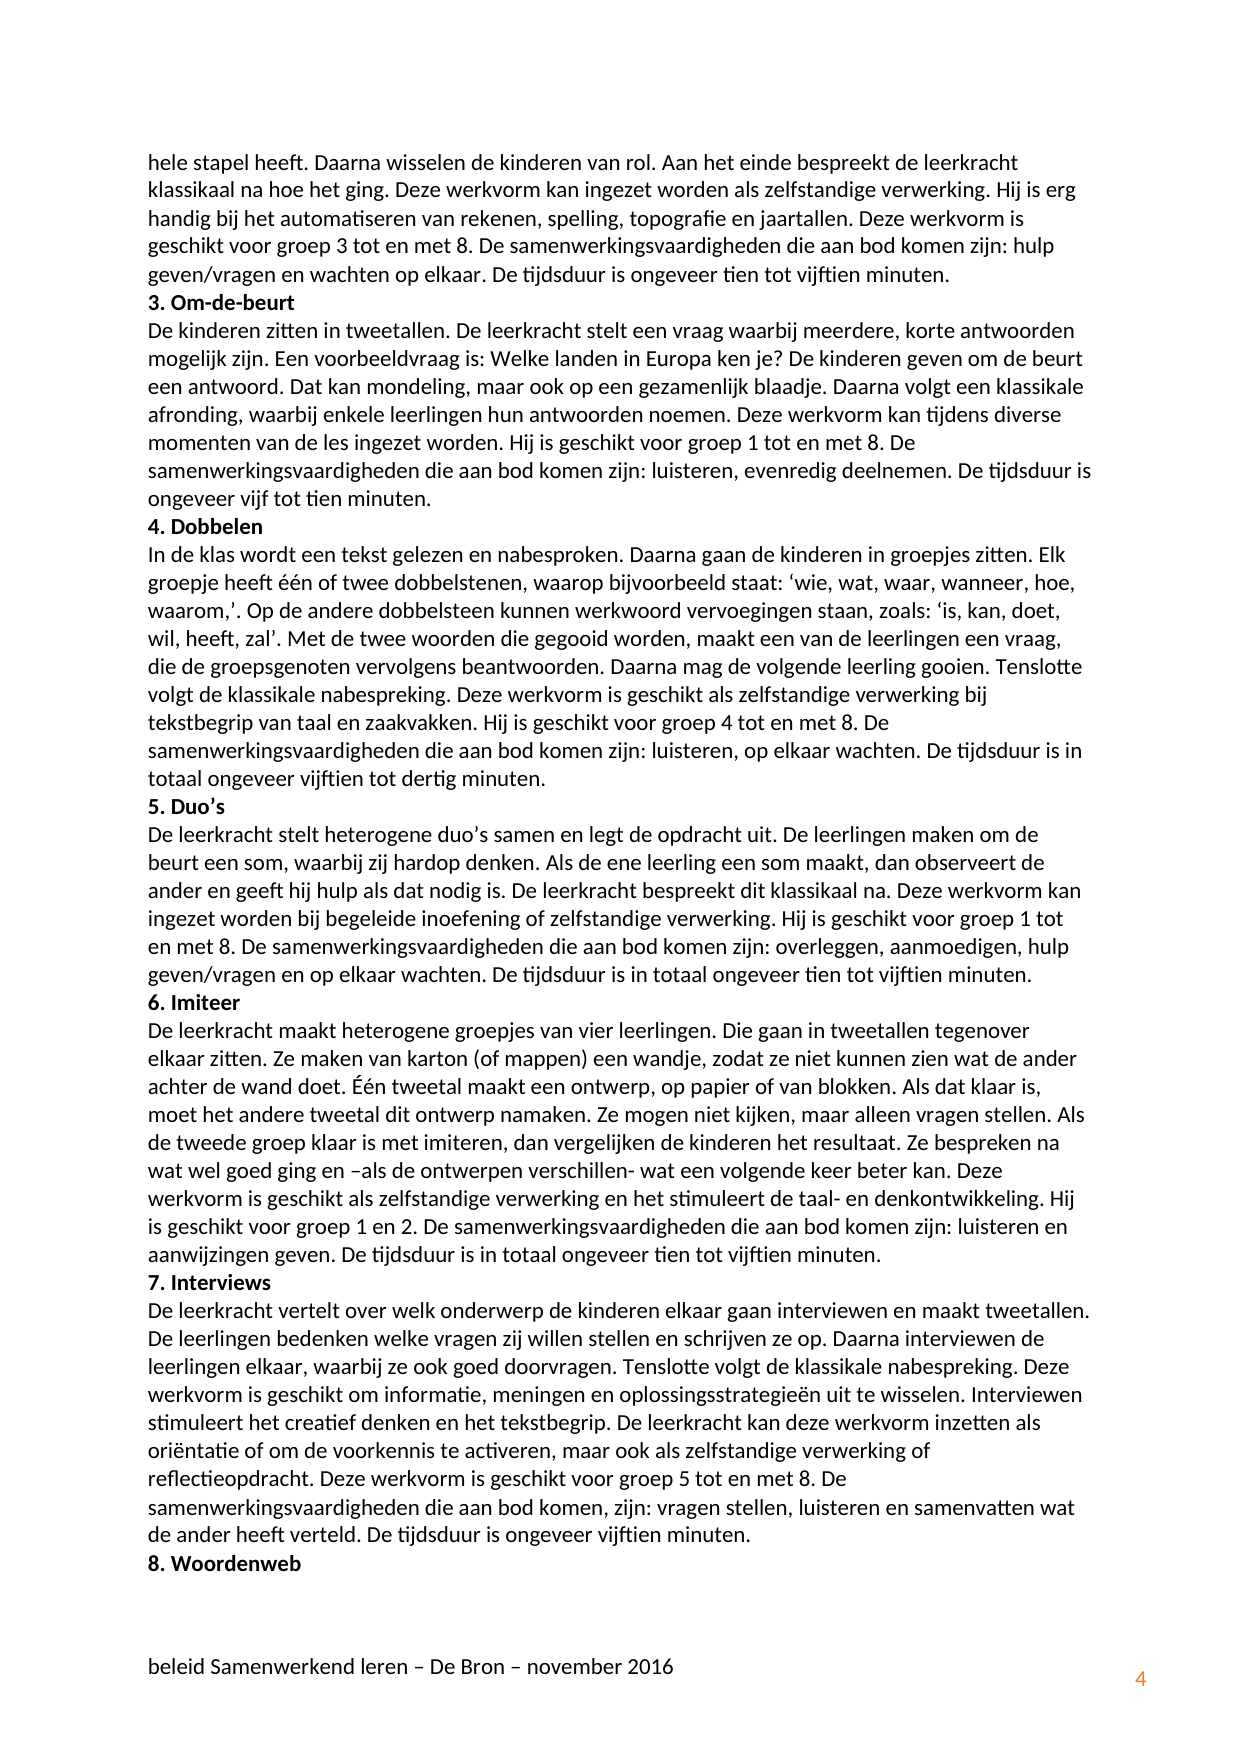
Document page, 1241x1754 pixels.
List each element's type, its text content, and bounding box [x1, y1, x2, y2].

text De leerkracht stelt heterogene duo’s samen en legt de opdracht uit. De leerlingen maken om de beurt een som, waarbij zij hardop denken. Als de ene leerling een som maakt, dan observeert de ander en geeft hij hulp als dat nodig is. De leerkracht bespreekt dit klassikaal na. Deze werkvorm kan ingezet worden bij begeleide inoefening of zelfstandige verwerking. Hij is geschikt voor groep 1 tot en met 8. De samenwerkingsvaardigheden die aan bod komen zijn: overleggen, aanmoedigen, hulp geven/vragen en op elkaar wachten. De tijdsduur is in totaal ongeveer tien tot vijftien minuten. [148, 820, 1093, 988]
text De kinderen zitten in tweetallen. De leerkracht stelt een vraag waarbij meerdere, korte antwoorden mogelijk zijn. Een voorbeeldvraag is: Welke landen in Europa ken je? De kinderen geven om de beurt een antwoord. Dat kan mondeling, maar ook op een gezamenlijk blaadje. Daarna volgt een klassikale afronding, waarbij enkele leerlingen hun antwoorden noemen. Deze werkvorm kan tijdens diverse momenten van de les ingezet worden. Hij is geschikt voor groep 1 tot en met 8. De samenwerkingsvaardigheden die aan bod komen zijn: luisteren, evenredig deelnemen. De tijdsduur is ongeveer vijf tot tien minuten. [148, 316, 1093, 512]
text In de klas wordt een tekst gelezen en nabesproken. Daarna gaan de kinderen in groepjes zitten. Elk groepje heeft één of twee dobbelstenen, waarop bijvoorbeeld staat: ‘wie, wat, waar, wanneer, hoe, waarom,’. Op de andere dobbelsteen kunnen werkwoord vervoegingen staan, zoals: ‘is, kan, doet, wil, heeft, zal’. Met de twee woorden die gegooid worden, maakt een van de leerlingen een vraag, die de groepsgenoten vervolgens beantwoorden. Daarna mag de volgende leerling gooien. Tenslotte volgt de klassikale nabespreking. Deze werkvorm is geschikt als zelfstandige verwerking bij tekstbegrip van taal en zaakvakken. Hij is geschikt voor groep 4 tot en met 8. De samenwerkingsvaardigheden die aan bod komen zijn: luisteren, op elkaar wachten. De tijdsduur is in totaal ongeveer vijftien tot dertig minuten. [148, 540, 1093, 792]
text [148, 148, 1093, 288]
text De leerkracht maakt heterogene groepjes van vier leerlingen. Die gaan in tweetallen tegenover elkaar zitten. Ze maken van karton (of mappen) een wandje, zodat ze niet kunnen zien wat de ander achter de wand doet. Één tweetal maakt een ontwerp, op papier of van blokken. Als dat klaar is, moet het andere tweetal dit ontwerp namaken. Ze mogen niet kijken, maar alleen vragen stellen. Als de tweede groep klaar is met imiteren, dan vergelijken de kinderen het resultaat. Ze bespreken na wat wel goed ging en –als de ontwerpen verschillen- wat een volgende keer beter kan. Deze werkvorm is geschikt als zelfstandige verwerking en het stimuleert de taal- en denkontwikkeling. Hij is geschikt voor groep 1 en 2. De samenwerkingsvaardigheden die aan bod komen zijn: luisteren en aanwijzingen geven. De tijdsduur is in totaal ongeveer tien tot vijftien minuten. [148, 1016, 1093, 1268]
text 8. Woordenweb [148, 1549, 1093, 1577]
text 5. Duo’s [148, 792, 1093, 820]
text 4. Dobbelen [148, 512, 1093, 540]
text De leerkracht vertelt over welk onderwerp de kinderen elkaar gaan interviewen en maakt tweetallen. De leerlingen bedenken welke vragen zij willen stellen en schrijven ze op. Daarna interviewen de leerlingen elkaar, waarbij ze ook goed doorvragen. Tenslotte volgt de klassikale nabespreking. Deze werkvorm is geschikt om informatie, meningen en oplossingsstrategieën uit te wisselen. Interviewen stimuleert het creatief denken en het tekstbegrip. De leerkracht kan deze werkvorm inzetten als oriëntatie of om de voorkennis te activeren, maar ook als zelfstandige verwerking of reflectieopdracht. Deze werkvorm is geschikt voor groep 5 tot en met 8. De samenwerkingsvaardigheden die aan bod komen, zijn: vragen stellen, luisteren en samenvatten wat de ander heeft verteld. De tijdsduur is ongeveer vijftien minuten. [148, 1296, 1093, 1549]
text 7. Interviews [148, 1268, 1093, 1296]
text 3. Om-de-beurt [148, 288, 1093, 316]
text 6. Imiteer [148, 988, 1093, 1016]
